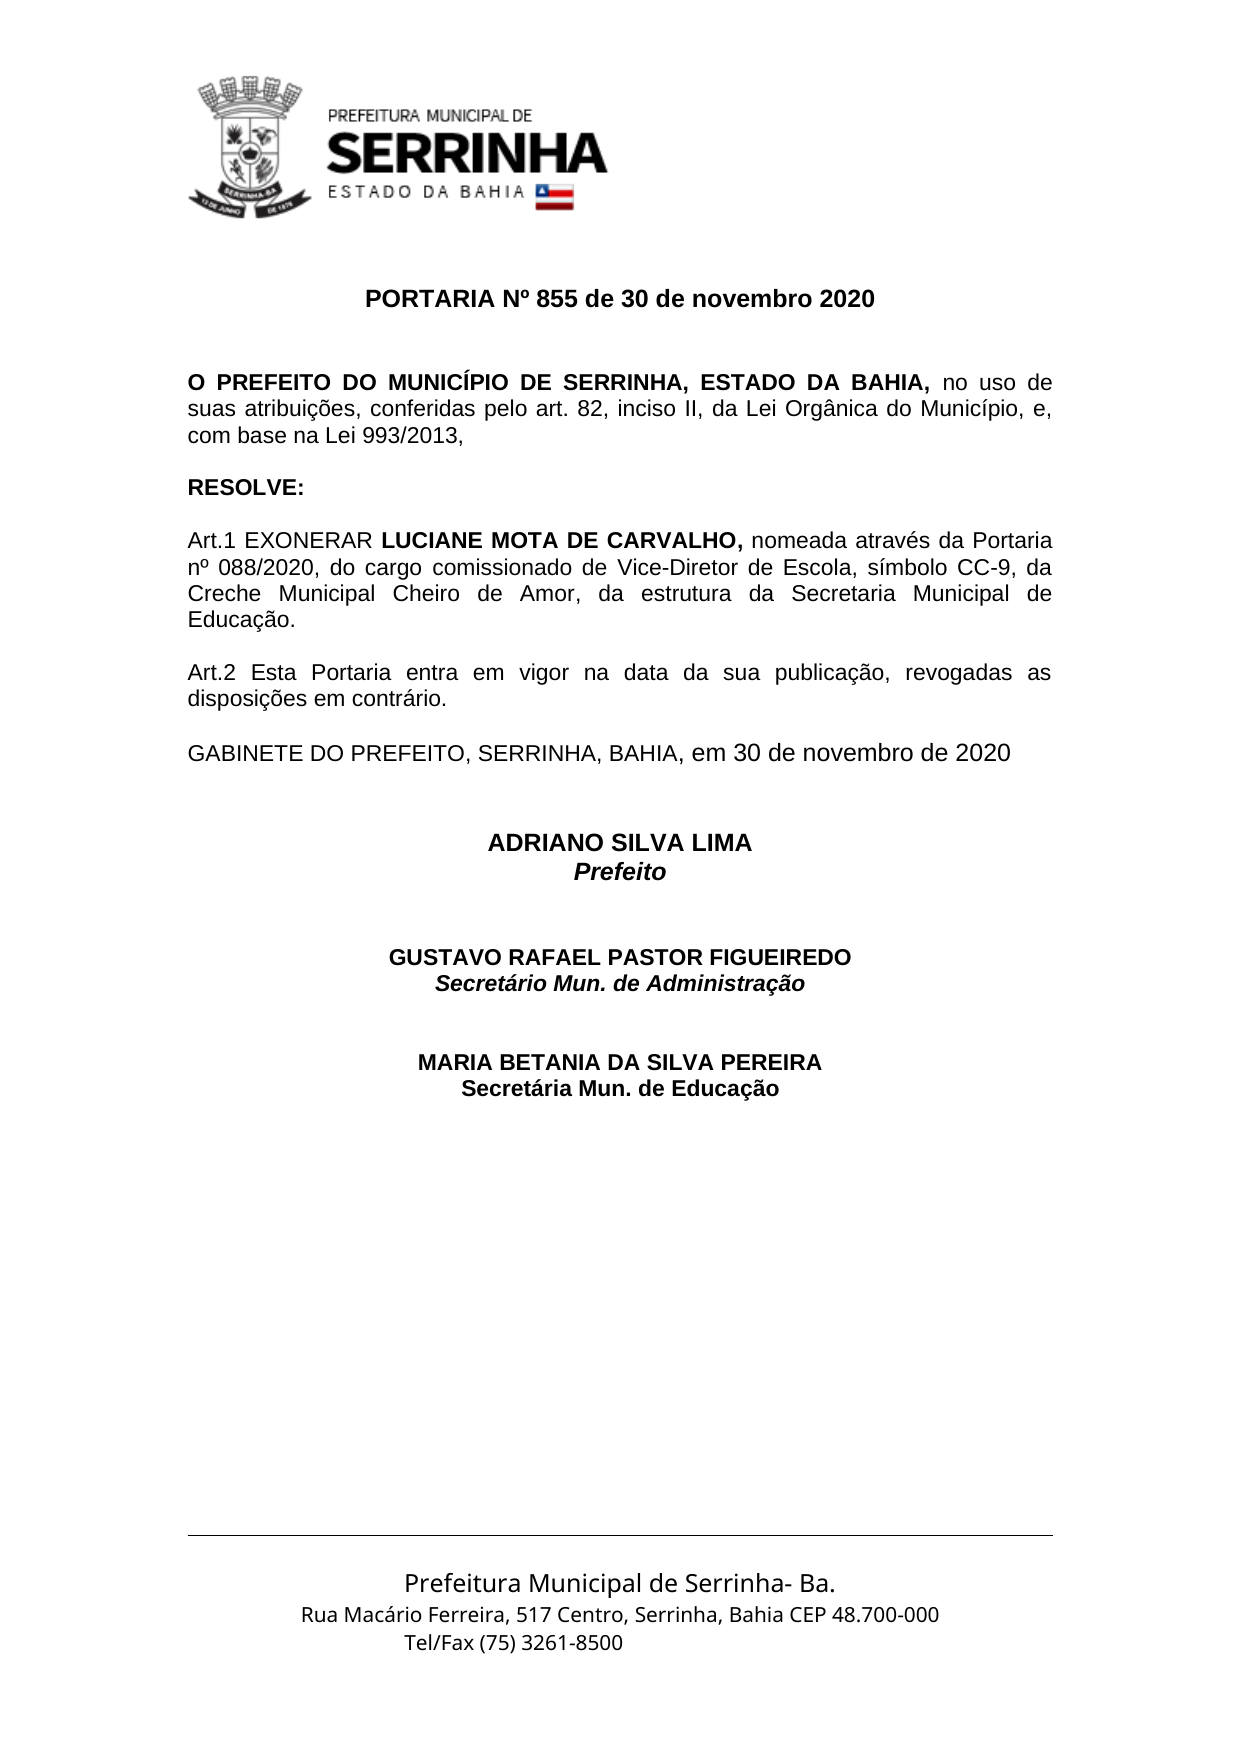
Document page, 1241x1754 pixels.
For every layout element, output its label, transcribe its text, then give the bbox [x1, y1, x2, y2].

text Art.2 Esta Portaria entra em vigor na data da sua publicação, revogadas as disposições em contrário. [187, 659, 1053, 712]
text RESOLVE: [187, 474, 1053, 501]
text Secretária Mun. de Educação [187, 1075, 1053, 1102]
text O PREFEITO DO MUNICÍPIO DE SERRINHA, ESTADO DA BAHIA, no uso de suas atribuições, conferidas pelo art. 82, inciso II, da Lei Orgânica do Município, e, com base na Lei 993/2013, [187, 369, 1053, 448]
text MARIA BETANIA DA SILVA PEREIRA [187, 1049, 1053, 1075]
text GUSTAVO RAFAEL PASTOR FIGUEIREDO [187, 943, 1053, 970]
text GABINETE DO PREFEITO, SERRINHA, BAHIA, em 30 de novembro de 2020 [187, 738, 1053, 767]
picture [187, 73, 609, 222]
text Art.1 EXONERAR LUCIANE MOTA DE CARVALHO, nomeada através da Portaria nº 088/2020, do cargo comissionado de Vice-Diretor de Escola, símbolo CC-9, da Creche Municipal Cheiro de Amor, da estrutura da Secretaria Municipal de Educação. [187, 527, 1053, 632]
text ADRIANO SILVA LIMA [187, 828, 1053, 857]
text Prefeito [187, 857, 1053, 886]
text Secretário Mun. de Administração [187, 970, 1053, 996]
text PORTARIA Nº 855 de 30 de novembro 2020 [187, 284, 1053, 312]
